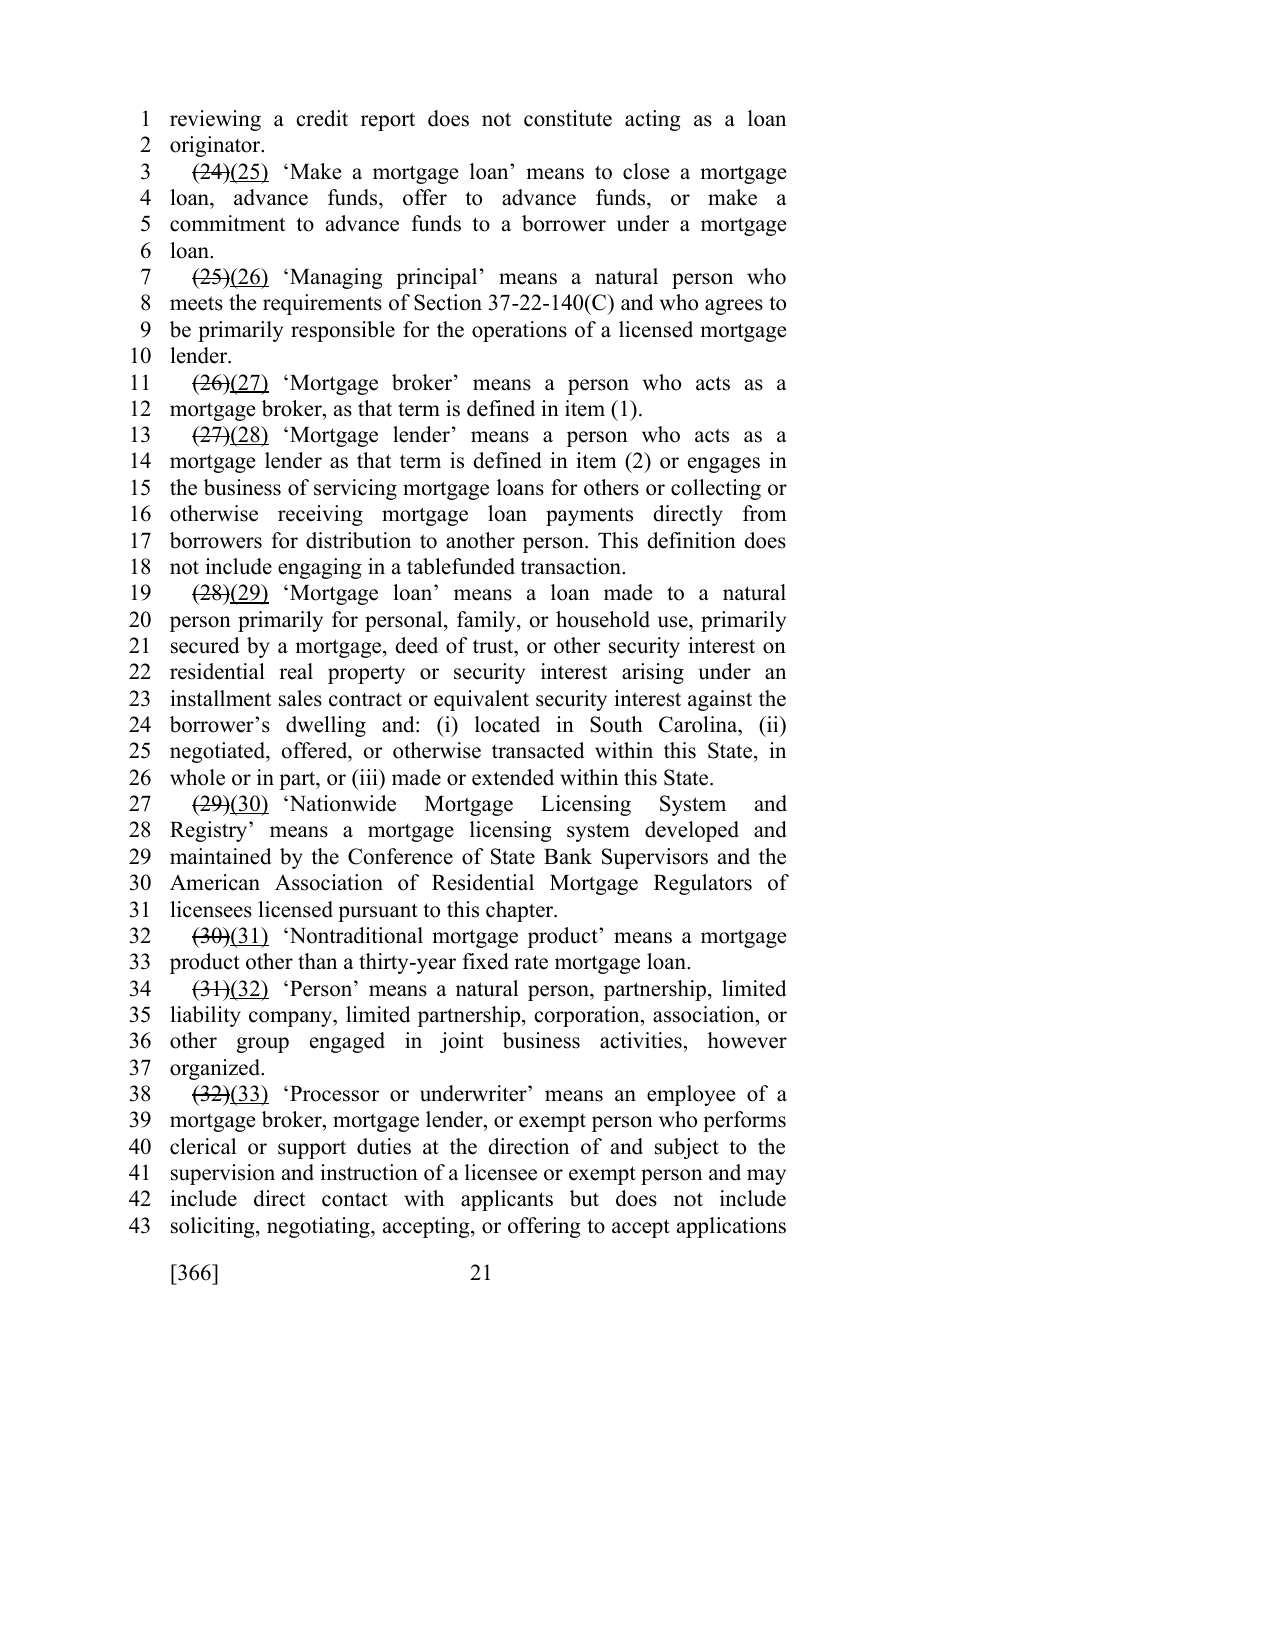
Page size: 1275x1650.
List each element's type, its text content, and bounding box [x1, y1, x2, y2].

text (30)(31) ‘Nontraditional mortgage product’ means a mortgage product other than a thirty-year fixed rate mortgage loan. [169, 922, 787, 975]
text (28)(29) ‘Mortgage loan’ means a loan made to a natural person primarily for personal, family, or household use, primarily secured by a mortgage, deed of trust, or other security interest on residential real property or security interest arising under an installment sales contract or equivalent security interest against the borrower’s dwelling and: (i) located in South Carolina, (ii) negotiated, offered, or otherwise transacted within this State, in whole or in part, or (iii) made or extended within this State. [169, 579, 787, 790]
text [169, 105, 787, 158]
text (29)(30) ‘Nationwide Mortgage Licensing System and Registry’ means a mortgage licensing system developed and maintained by the Conference of State Bank Supervisors and the American Association of Residential Mortgage Regulators of licensees licensed pursuant to this chapter. [169, 790, 787, 922]
text (26)(27) ‘Mortgage broker’ means a person who acts as a mortgage broker, as that term is defined in item (1). [169, 368, 787, 421]
text (27)(28) ‘Mortgage lender’ means a person who acts as a mortgage lender as that term is defined in item (2) or engages in the business of servicing mortgage loans for others or collecting or otherwise receiving mortgage loan payments directly from borrowers for distribution to another person. This definition does not include engaging in a tablefunded transaction. [169, 421, 787, 579]
text (31)(32) ‘Person’ means a natural person, partnership, limited liability company, limited partnership, corporation, association, or other group engaged in joint business activities, however organized. [169, 975, 787, 1080]
text (24)(25) ‘Make a mortgage loan’ means to close a mortgage loan, advance funds, offer to advance funds, or make a commitment to advance funds to a borrower under a mortgage loan. [169, 158, 787, 263]
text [169, 1080, 787, 1238]
text (25)(26) ‘Managing principal’ means a natural person who meets the requirements of Section 37-22-140(C) and who agrees to be primarily responsible for the operations of a licensed mortgage lender. [169, 263, 787, 368]
